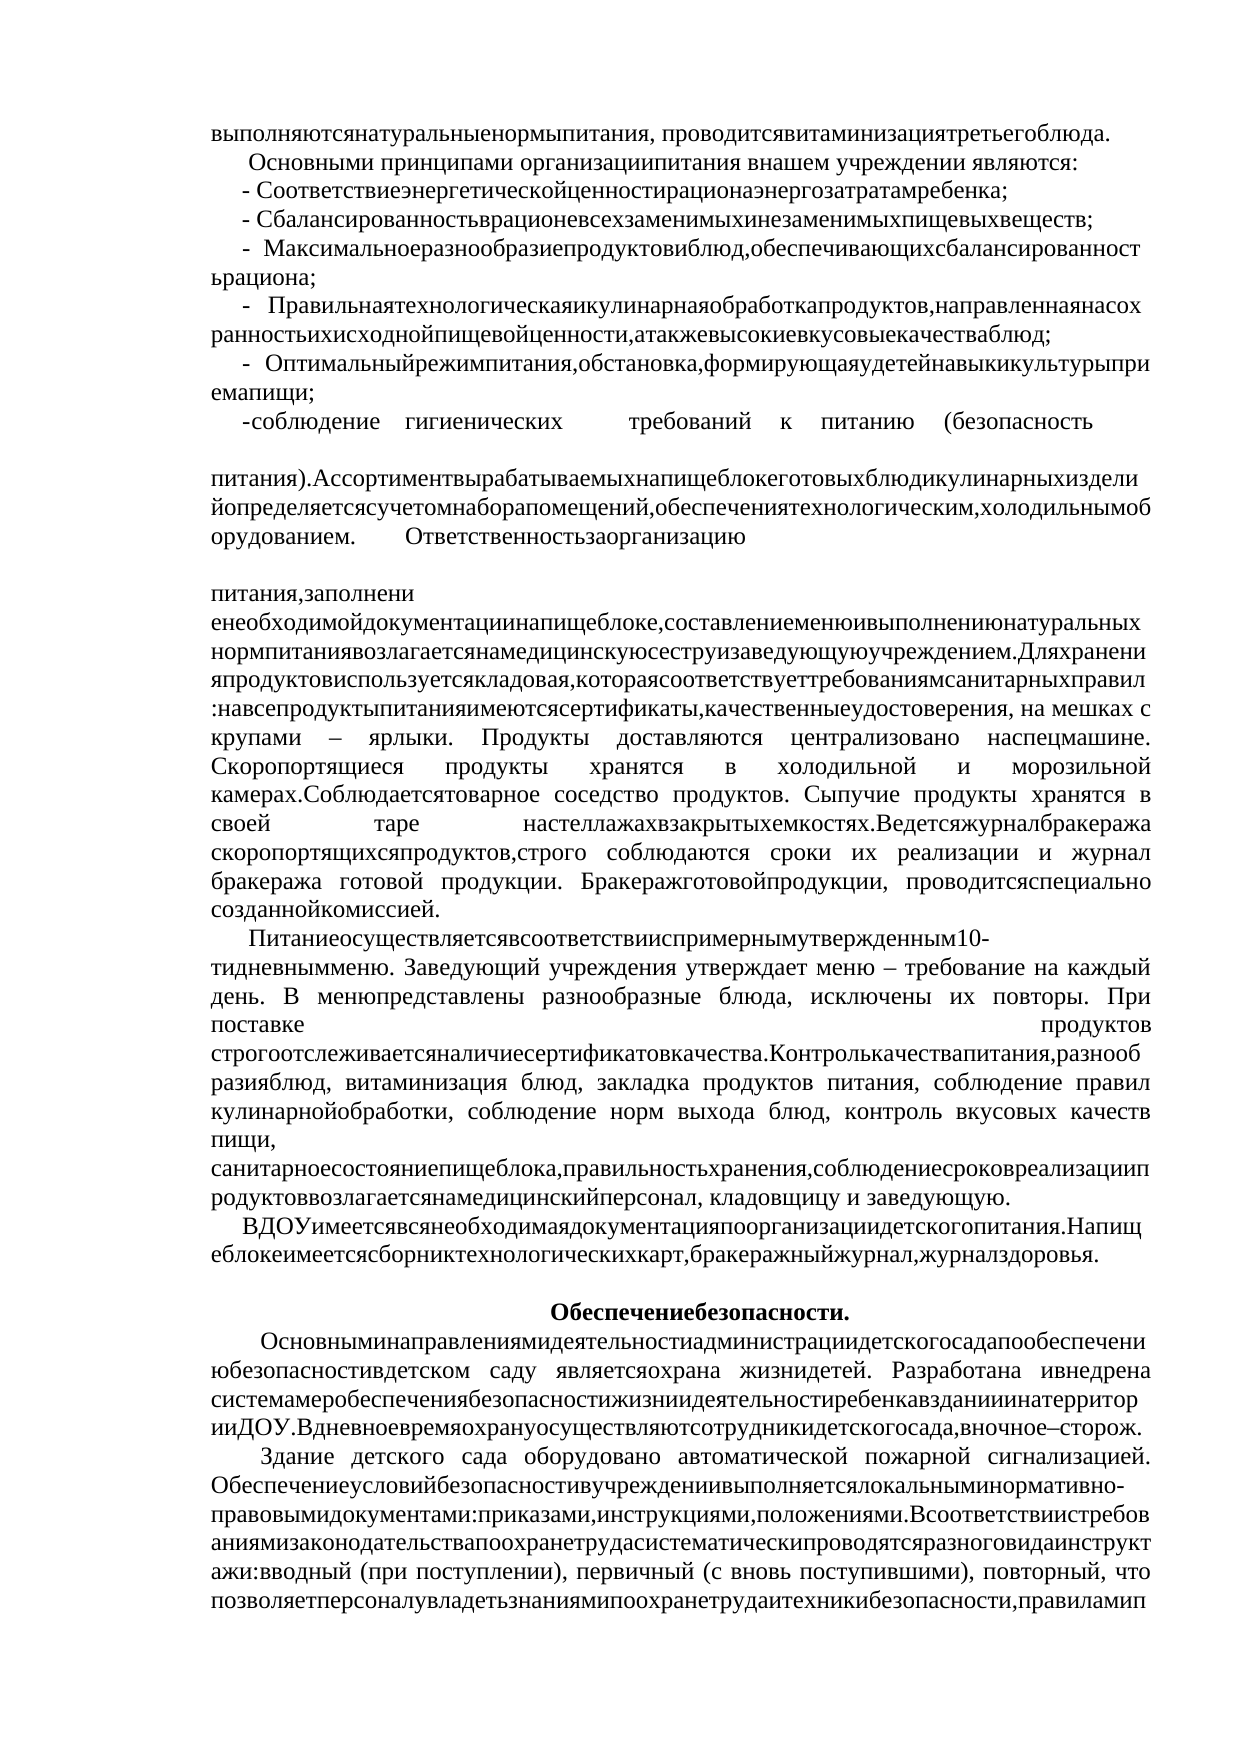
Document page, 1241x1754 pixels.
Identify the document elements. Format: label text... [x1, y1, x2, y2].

text Обеспечениебезопасности. [248, 1298, 1152, 1326]
list Сбалансированностьврационевсехзаменимыхинезаменимыхпищевыхвеществ; [242, 204, 1152, 233]
text Основными принципами организациипитания внашем учреждении являются: [248, 147, 1152, 176]
list Оптимальныйрежимпитания,обстановка,формирующаяудетейнавыкикультурыприемапищи; [211, 348, 1152, 406]
list Правильнаятехнологическаяикулинарнаяобработкапродуктов,направленнаянасохранностьихисходнойпищевойценности,атакжевысокиевкусовыекачестваблюд; [211, 291, 1152, 348]
list Соответствиеэнергетическойценностирационаэнергозатратамребенка; [242, 176, 1152, 204]
text Питаниеосуществляетсявсоответствииспримернымутвержденным10-тидневнымменю. Заведующий учреждения утверждает меню – требование на каждый день. В менюпредставлены разнообразные блюда, исключены их повторы. При поставке продуктов строгоотслеживаетсяналичиесертификатовкачества.Контролькачествапитания,разнообразияблюд, витаминизация блюд, закладка продуктов питания, соблюдение правил кулинарнойобработки, соблюдение норм выхода блюд, контроль вкусовых качеств пищи, санитарноесостояниепищеблока,правильностьхранения,соблюдениесроковреализациипродуктоввозлагаетсянамедицинскийперсонал, кладовщицу и заведующую. [211, 923, 1152, 1211]
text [211, 118, 1152, 147]
text Основныминаправлениямидеятельностиадминистрациидетскогосадапообеспечениюбезопасностивдетском саду являетсяохрана жизнидетей. Разработана ивнедрена системамеробеспечениябезопасностижизниидеятельностиребенкавзданииинатерриторииДОУ.Вдневноевремяохрануосуществляютсотрудникидетскогосада,вночное–сторож. [211, 1326, 1152, 1441]
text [211, 1441, 1152, 1614]
list Максимальноеразнообразиепродуктовиблюд,обеспечивающихсбалансированностьрациона; [211, 233, 1152, 291]
text ВДОУимеетсявсянеобходимаядокументацияпоорганизациидетскогопитания.Напищеблокеимеетсясборниктехнологическихкарт,бракеражныйжурнал,журналздоровья. [211, 1211, 1152, 1268]
list соблюдение гигиенических требований к питанию (безопасность питания).Ассортиментвырабатываемыхнапищеблокеготовыхблюдикулинарныхизделийопределяетсясучетомнаборапомещений,обеспечениятехнологическим,холодильнымоборудованием. Ответственностьзаорганизацию питания,заполнениенеобходимойдокументациинапищеблоке,составлениеменюивыполнениюнатуральныхнормпитаниявозлагаетсянамедицинскуюсеструизаведующуюучреждением.Дляхраненияпродуктовиспользуетсякладовая,котораясоответствуеттребованиямсанитарныхправил:навсепродуктыпитанияимеютсясертификаты,качественныеудостоверения, на мешках с крупами – ярлыки. Продукты доставляются централизовано наспецмашине. Скоропортящиеся продукты хранятся в холодильной и морозильной камерах.Соблюдаетсятоварное соседство продуктов. Сыпучие продукты хранятся в своей таре настеллажахвзакрытыхемкостях.Ведетсяжурналбракеража скоропортящихсяпродуктов,строго соблюдаются сроки их реализации и журнал бракеража готовой продукции. Бракеражготовойпродукции, проводитсяспециально созданнойкомиссией. [211, 406, 1152, 923]
